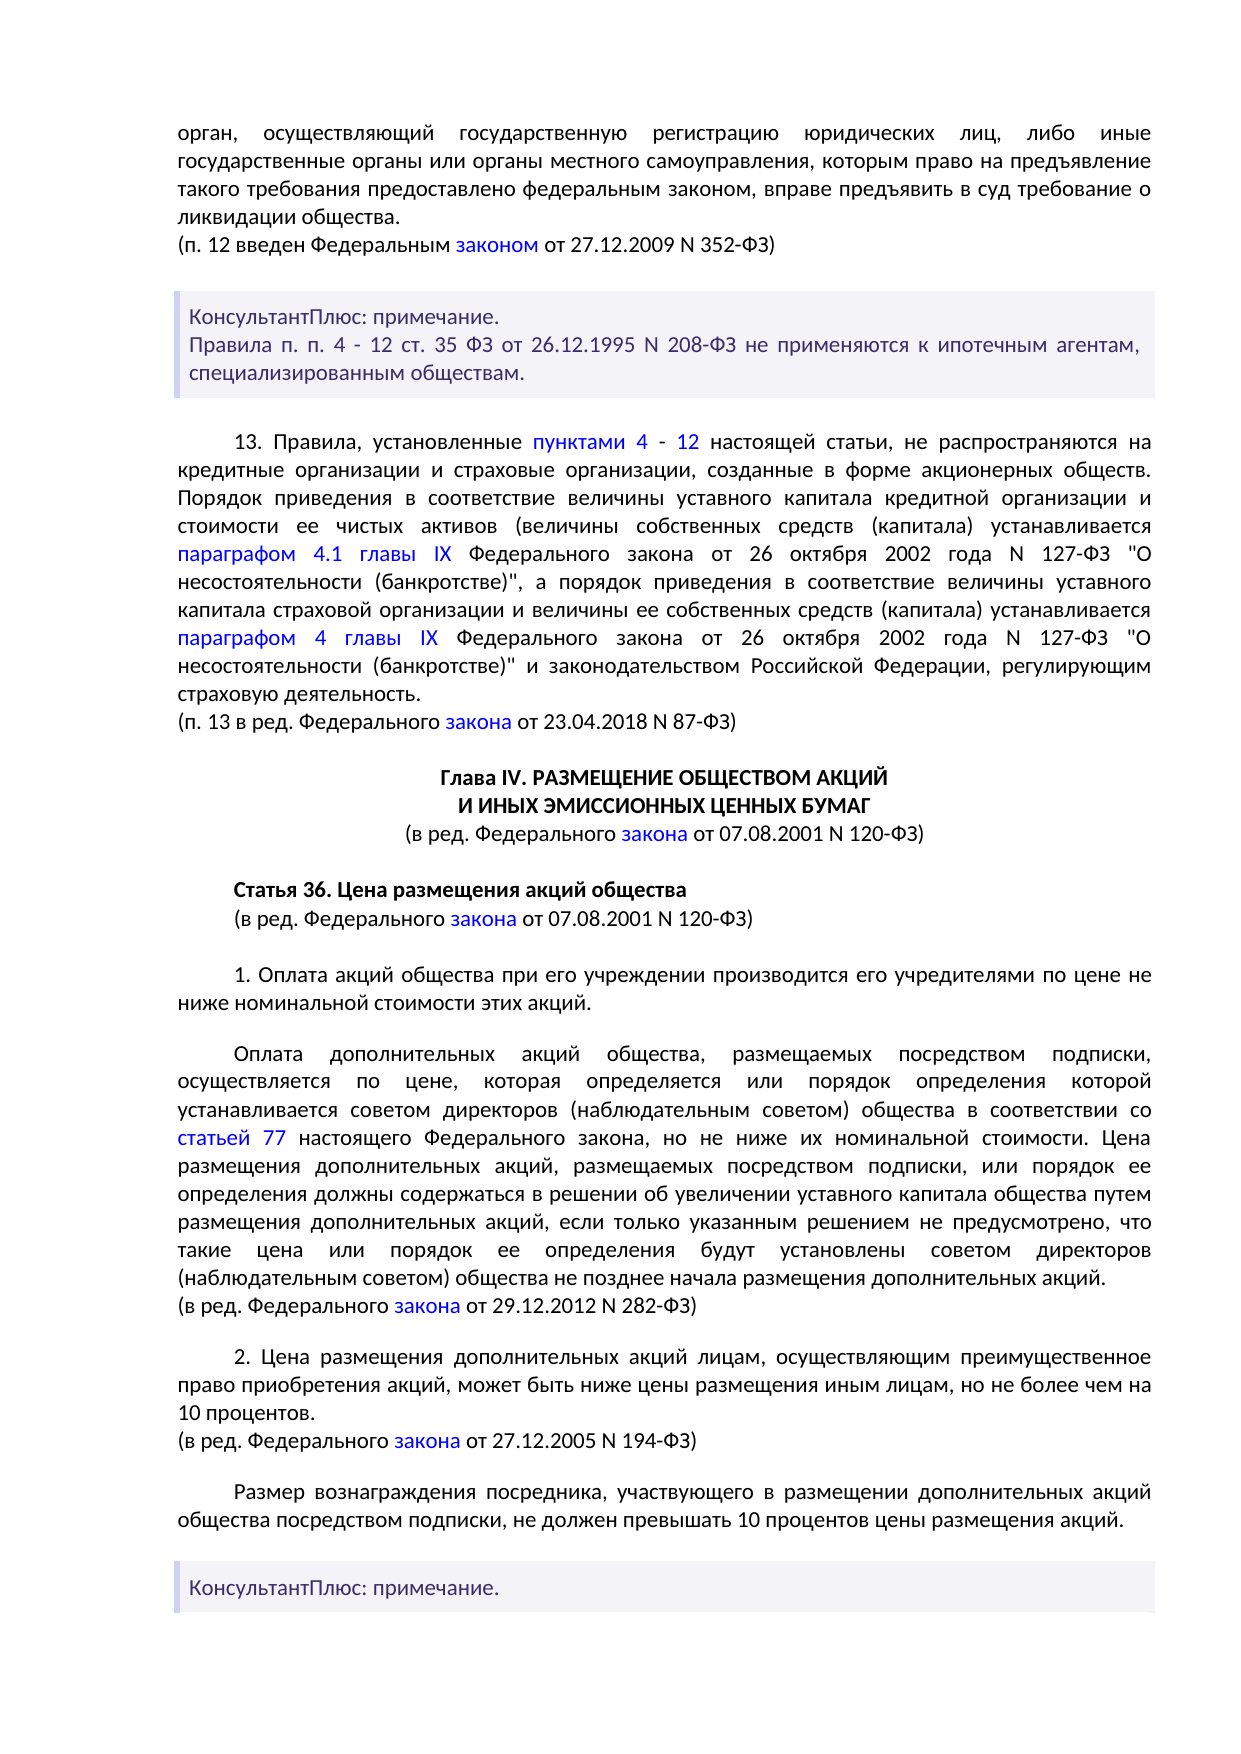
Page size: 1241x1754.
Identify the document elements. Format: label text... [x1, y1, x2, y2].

text (в ред. Федерального закона от 29.12.2012 N 282-ФЗ) [177, 1291, 1152, 1319]
text 13. Правила, установленные пунктами 4 - 12 настоящей статьи, не распространяются на кредитные организации и страховые организации, созданные в форме акционерных обществ. Порядок приведения в соответствие величины уставного капитала кредитной организации и стоимости ее чистых активов (величины собственных средств (капитала) устанавливается параграфом 4.1 главы IX Федерального закона от 26 октября 2002 года N 127-ФЗ "О несостоятельности (банкротстве)", а порядок приведения в соответствие величины уставного капитала страховой организации и величины ее собственных средств (капитала) устанавливается параграфом 4 главы IX Федерального закона от 26 октября 2002 года N 127-ФЗ "О несостоятельности (банкротстве)" и законодательством Российской Федерации, регулирующим страховую деятельность. [177, 427, 1152, 707]
text (п. 12 введен Федеральным законом от 27.12.2009 N 352-ФЗ) [177, 230, 1152, 258]
text Размер вознаграждения посредника, участвующего в размещении дополнительных акций общества посредством подписки, не должен превышать 10 процентов цены размещения акций. [177, 1477, 1152, 1533]
text (в ред. Федерального закона от 07.08.2001 N 120-ФЗ) [177, 904, 1152, 932]
text (в ред. Федерального закона от 07.08.2001 N 120-ФЗ) [177, 819, 1152, 848]
text 1. Оплата акций общества при его учреждении производится его учредителями по цене не ниже номинальной стоимости этих акций. [177, 960, 1152, 1016]
table_header КонсультантПлюс: примечание. Правила п. п. 4 - 12 ст. 35 ФЗ от 26.12.1995 N 208-ФЗ не применяются к ипотечным агентам, специализированным обществам. [180, 291, 1149, 398]
text (п. 13 в ред. Федерального закона от 23.04.2018 N 87-ФЗ) [177, 707, 1152, 736]
text (в ред. Федерального закона от 27.12.2005 N 194-ФЗ) [177, 1426, 1152, 1454]
title Глава IV. РАЗМЕЩЕНИЕ ОБЩЕСТВОМ АКЦИЙ [177, 763, 1152, 792]
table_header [180, 1561, 1149, 1612]
title И ИНЫХ ЭМИССИОННЫХ ЦЕННЫХ БУМАГ [177, 792, 1152, 819]
text 2. Цена размещения дополнительных акций лицам, осуществляющим преимущественное право приобретения акций, может быть ниже цены размещения иным лицам, но не более чем на 10 процентов. [177, 1342, 1152, 1426]
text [177, 118, 1152, 230]
title Статья 36. Цена размещения акций общества [177, 876, 1152, 904]
text Оплата дополнительных акций общества, размещаемых посредством подписки, осуществляется по цене, которая определяется или порядок определения которой устанавливается советом директоров (наблюдательным советом) общества в соответствии со статьей 77 настоящего Федерального закона, но не ниже их номинальной стоимости. Цена размещения дополнительных акций, размещаемых посредством подписки, или порядок ее определения должны содержаться в решении об увеличении уставного капитала общества путем размещения дополнительных акций, если только указанным решением не предусмотрено, что такие цена или порядок ее определения будут установлены советом директоров (наблюдательным советом) общества не позднее начала размещения дополнительных акций. [177, 1039, 1152, 1291]
